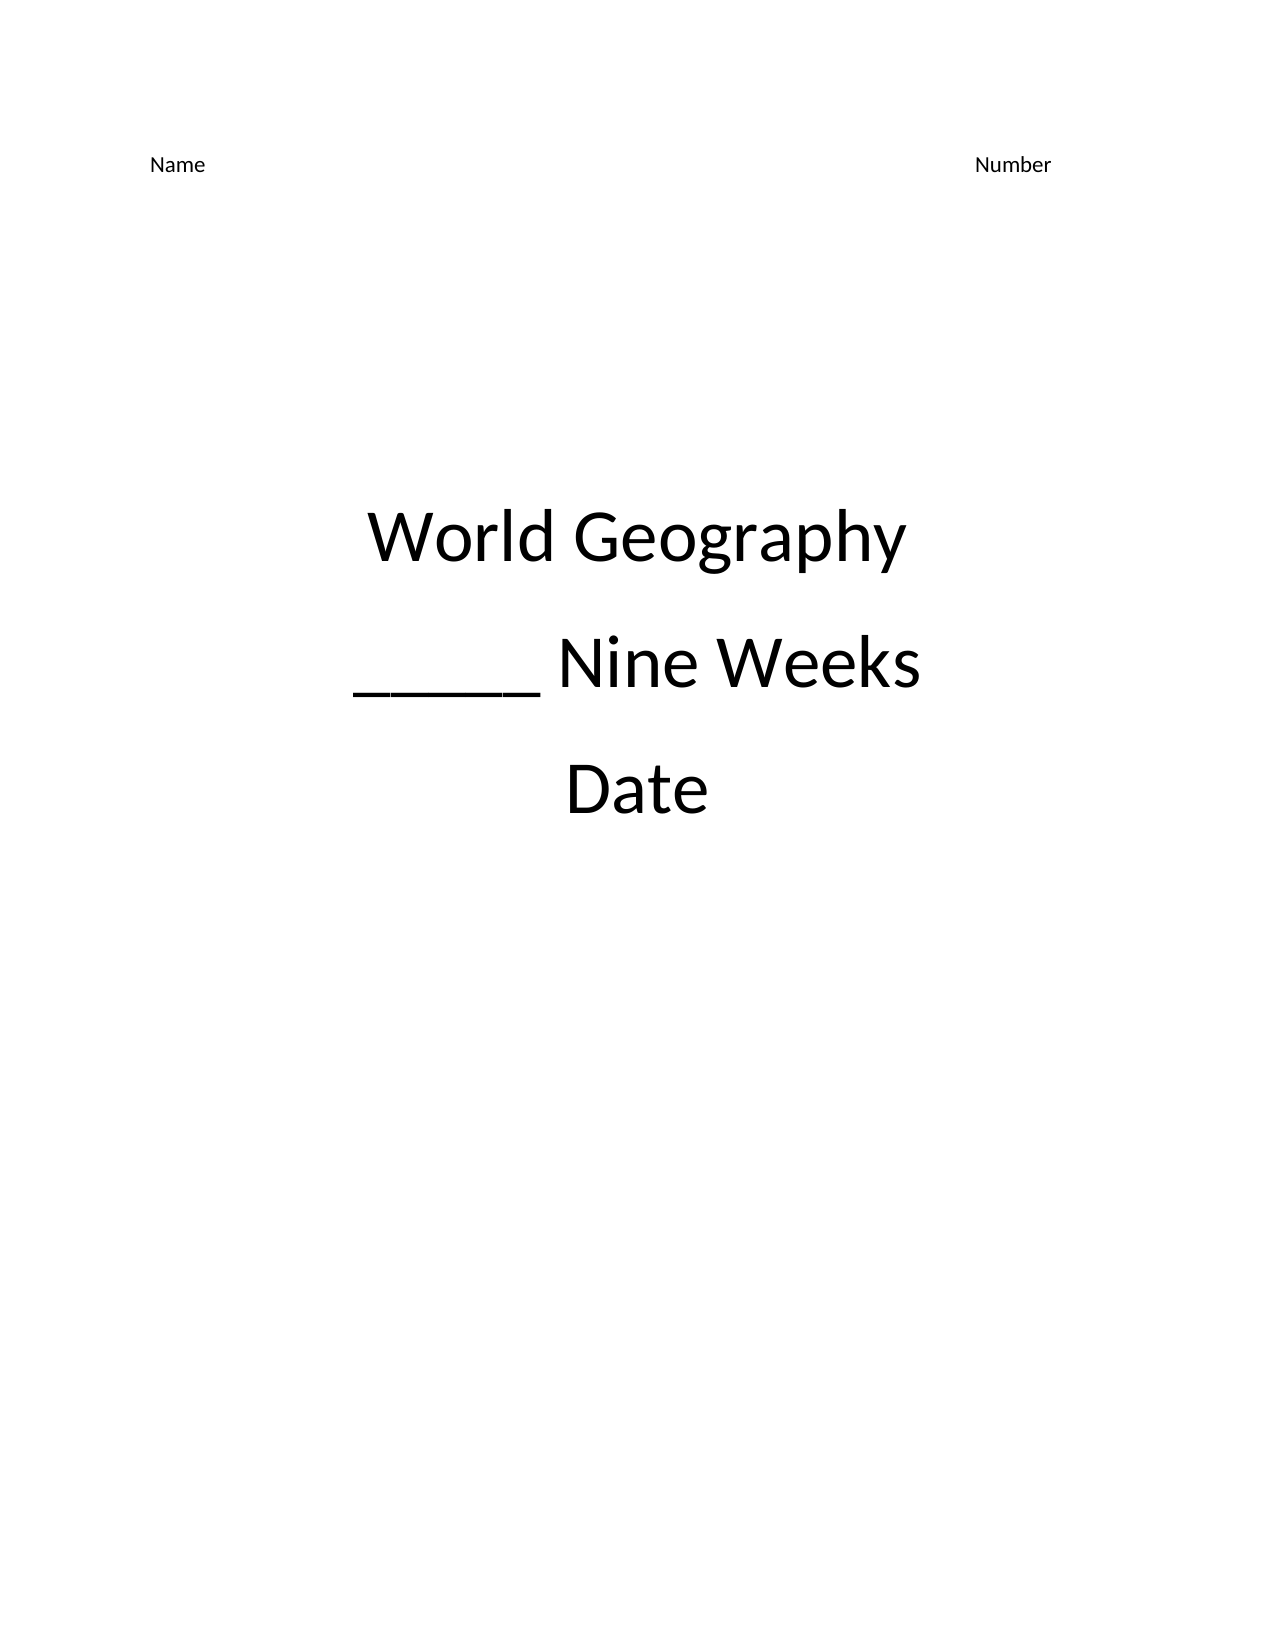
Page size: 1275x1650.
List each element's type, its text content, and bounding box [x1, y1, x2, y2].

text World Geography [150, 488, 1125, 580]
text Date [150, 740, 1125, 832]
text _____ Nine Weeks [150, 614, 1125, 706]
text Name Number [150, 150, 1125, 178]
